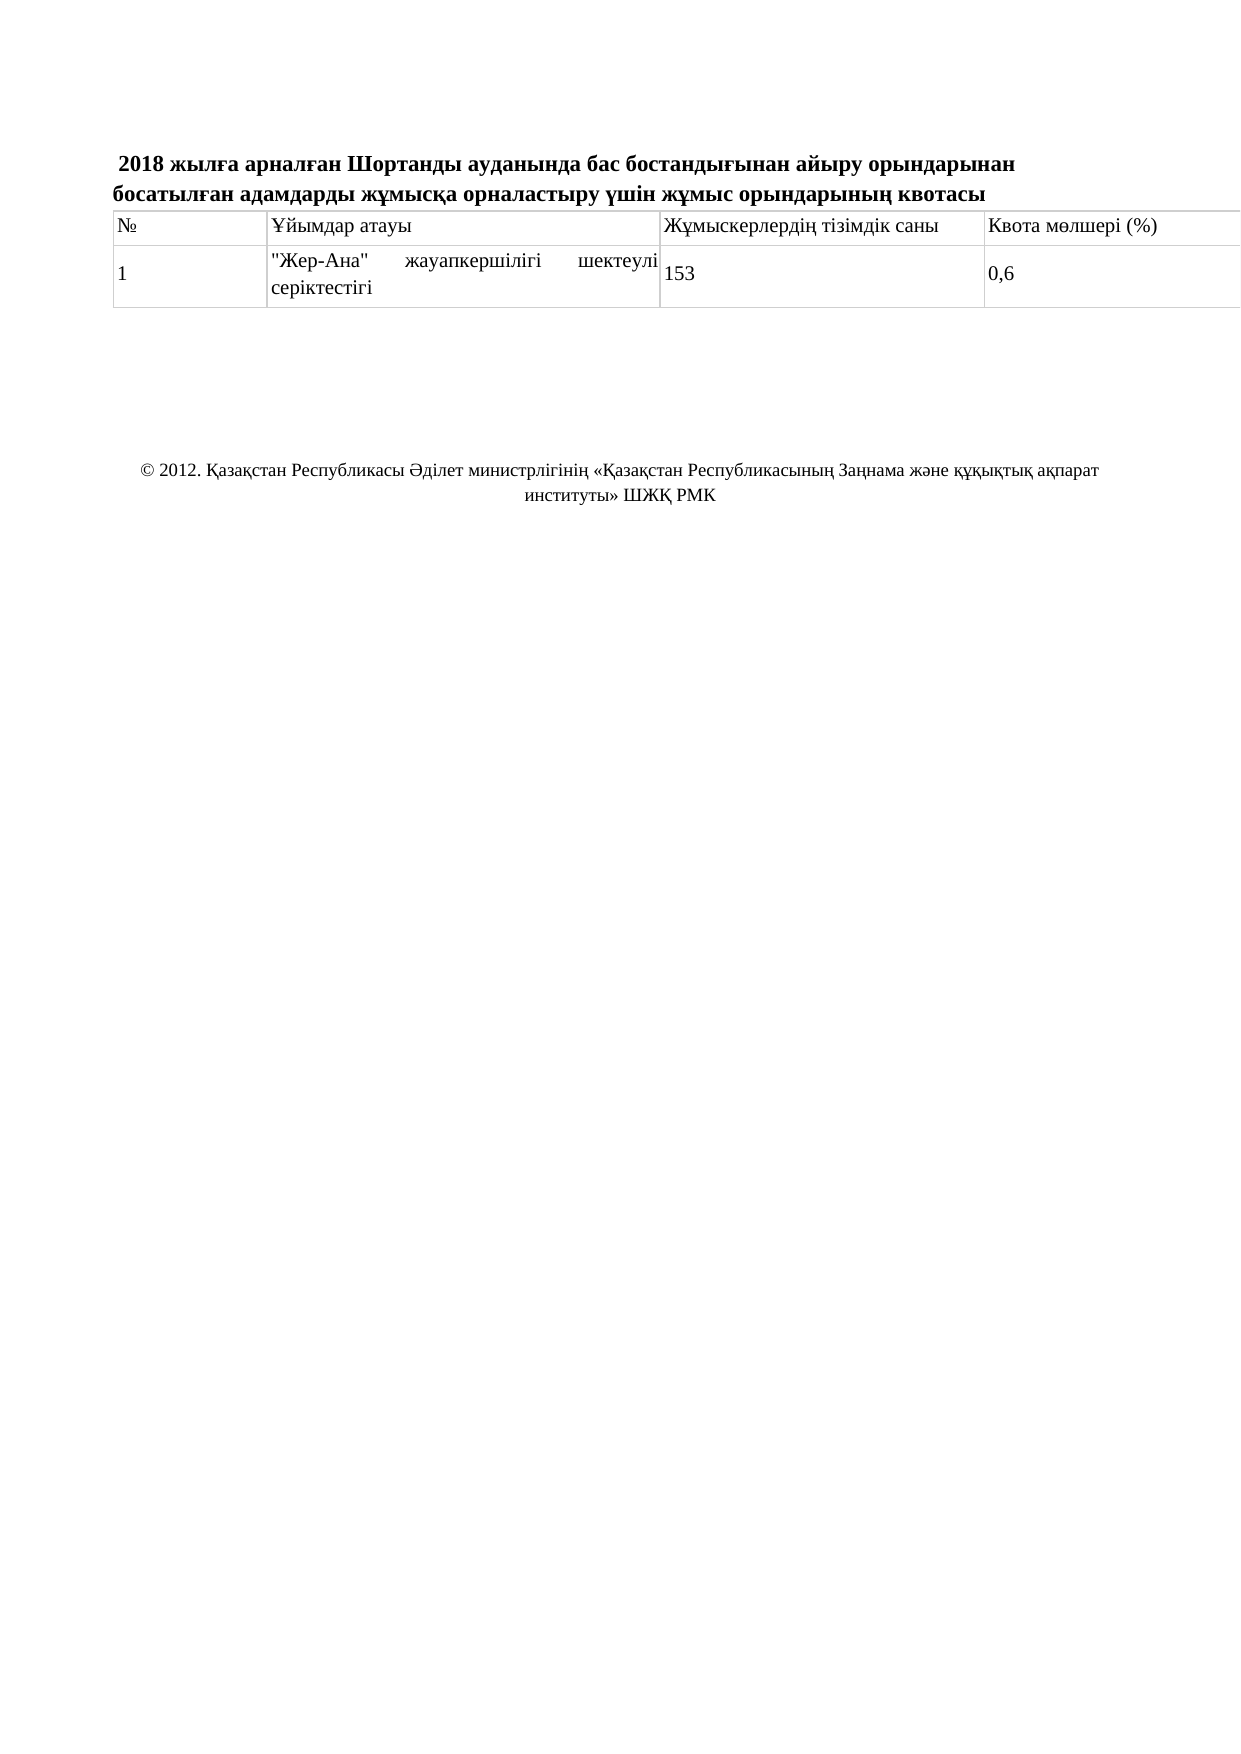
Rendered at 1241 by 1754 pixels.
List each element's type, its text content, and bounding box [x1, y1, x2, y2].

table_header Квота мөлшері (%) [985, 212, 1240, 245]
table_header Ұйымдар атауы [268, 212, 659, 245]
table_header Жұмыскерлердің тізімдік саны [661, 212, 984, 245]
table_header № [114, 212, 266, 245]
text © 2012. Қазақстан Республикасы Әділет министрлігінің «Қазақстан Республикасының Заңнама және құқықтық ақпарат институты» ШЖҚ РМК [112, 459, 1128, 505]
table_cell 1 [114, 246, 266, 307]
table_cell 0,6 [985, 246, 1240, 307]
text 2018 жылға арналған Шортанды ауданында бас бостандығынан айыру орындарынан босатылған адамдарды жұмысқа орналастыру үшін жұмыс орындарының квотасы [112, 150, 1128, 207]
table_cell "Жер-Ана" жауапкершілігі шектеулі серіктестігі [268, 246, 659, 307]
table_cell 153 [661, 246, 984, 307]
